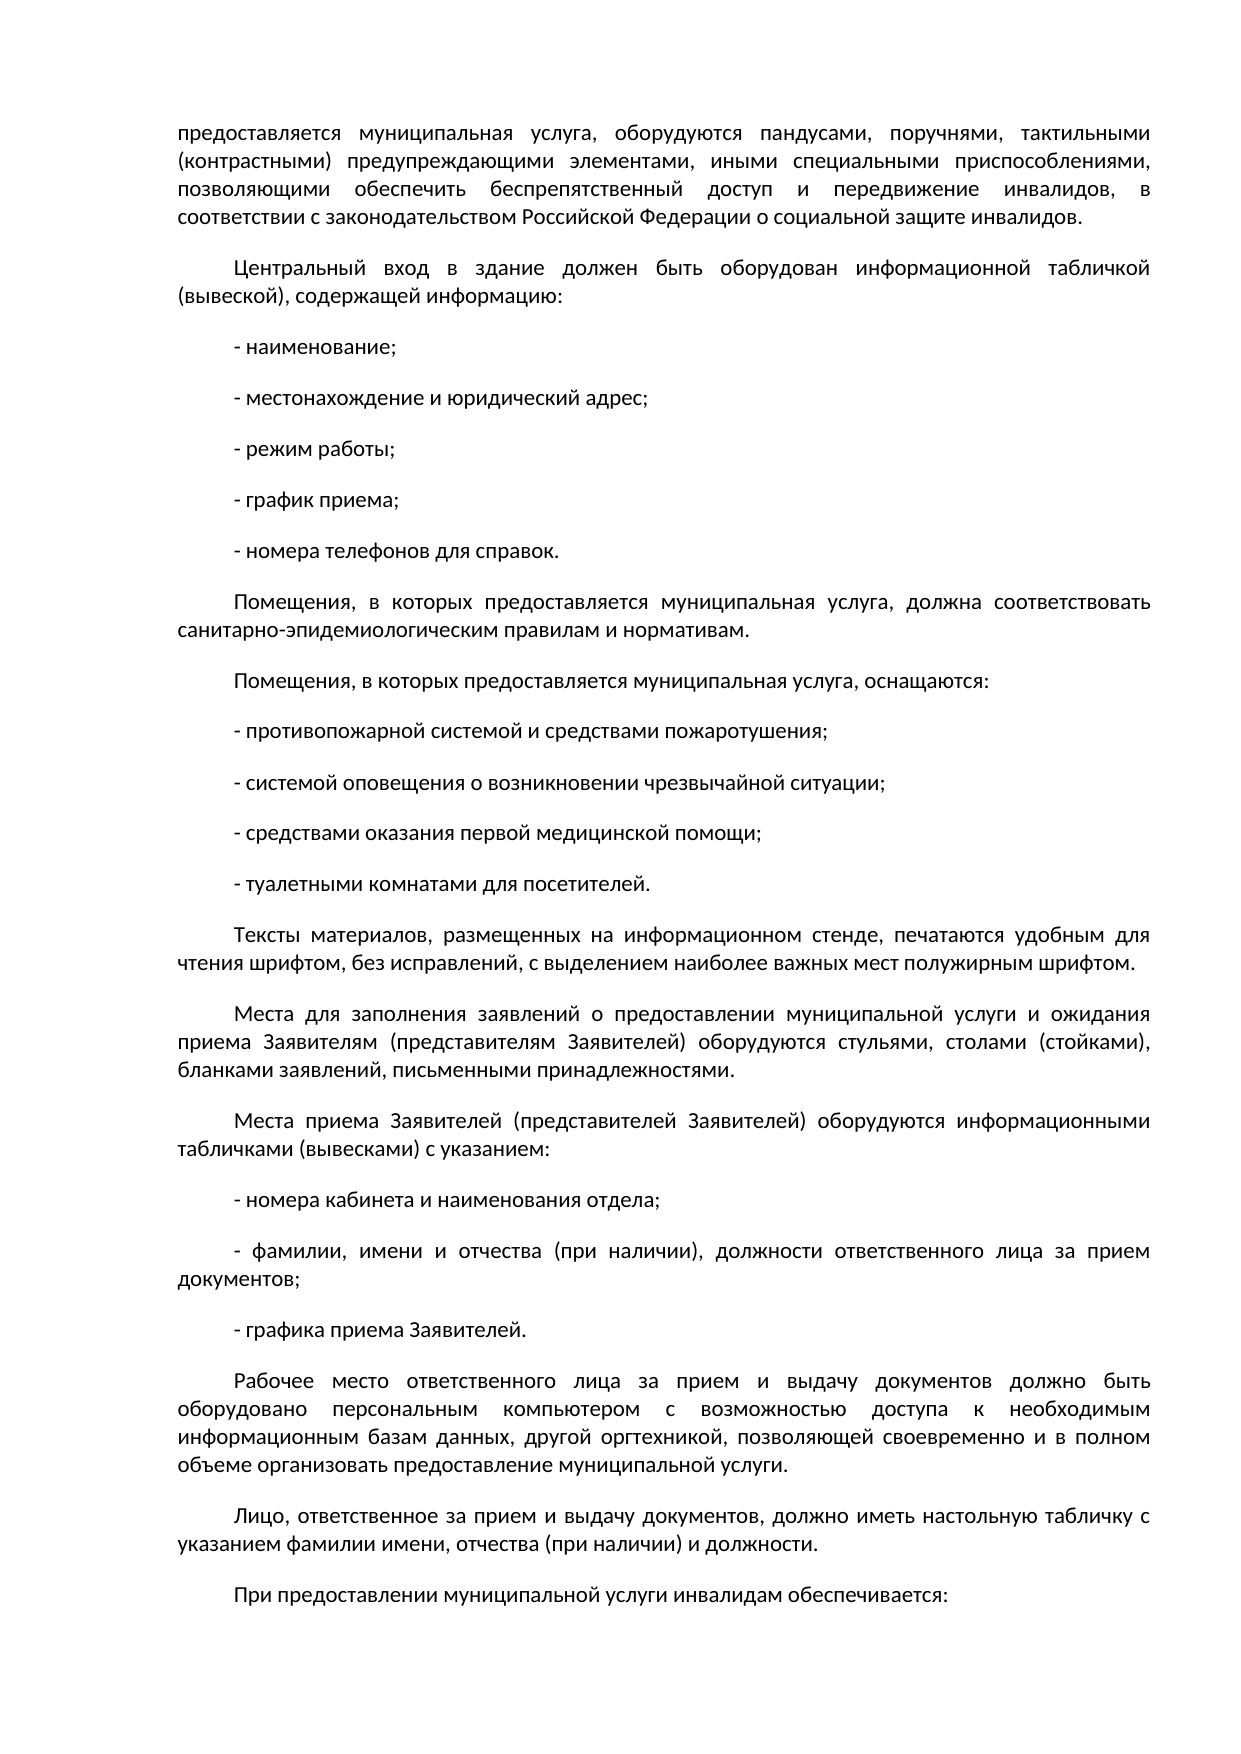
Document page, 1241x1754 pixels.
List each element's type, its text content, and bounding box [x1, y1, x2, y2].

text Помещения, в которых предоставляется муниципальная услуга, должна соответствовать санитарно-эпидемиологическим правилам и нормативам. [177, 587, 1152, 643]
text - местонахождение и юридический адрес; [177, 383, 1152, 411]
text Центральный вход в здание должен быть оборудован информационной табличкой (вывеской), содержащей информацию: [177, 253, 1152, 309]
text Лицо, ответственное за прием и выдачу документов, должно иметь настольную табличку с указанием фамилии имени, отчества (при наличии) и должности. [177, 1501, 1152, 1557]
text Места приема Заявителей (представителей Заявителей) оборудуются информационными табличками (вывесками) с указанием: [177, 1106, 1152, 1162]
text - графика приема Заявителей. [177, 1315, 1152, 1343]
text Тексты материалов, размещенных на информационном стенде, печатаются удобным для чтения шрифтом, без исправлений, с выделением наиболее важных мест полужирным шрифтом. [177, 920, 1152, 976]
text При предоставлении муниципальной услуги инвалидам обеспечивается: [177, 1580, 1152, 1608]
text - режим работы; [177, 434, 1152, 462]
text - системой оповещения о возникновении чрезвычайной ситуации; [177, 768, 1152, 796]
text - туалетными комнатами для посетителей. [177, 869, 1152, 897]
text Места для заполнения заявлений о предоставлении муниципальной услуги и ожидания приема Заявителям (представителям Заявителей) оборудуются стульями, столами (стойками), бланками заявлений, письменными принадлежностями. [177, 999, 1152, 1083]
text - график приема; [177, 485, 1152, 513]
text - противопожарной системой и средствами пожаротушения; [177, 717, 1152, 745]
text - фамилии, имени и отчества (при наличии), должности ответственного лица за прием документов; [177, 1236, 1152, 1292]
text - средствами оказания первой медицинской помощи; [177, 818, 1152, 847]
text - номера кабинета и наименования отдела; [177, 1185, 1152, 1213]
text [177, 118, 1152, 230]
text - наименование; [177, 332, 1152, 360]
text Помещения, в которых предоставляется муниципальная услуга, оснащаются: [177, 666, 1152, 694]
text Рабочее место ответственного лица за прием и выдачу документов должно быть оборудовано персональным компьютером с возможностью доступа к необходимым информационным базам данных, другой оргтехникой, позволяющей своевременно и в полном объеме организовать предоставление муниципальной услуги. [177, 1366, 1152, 1478]
text - номера телефонов для справок. [177, 536, 1152, 564]
